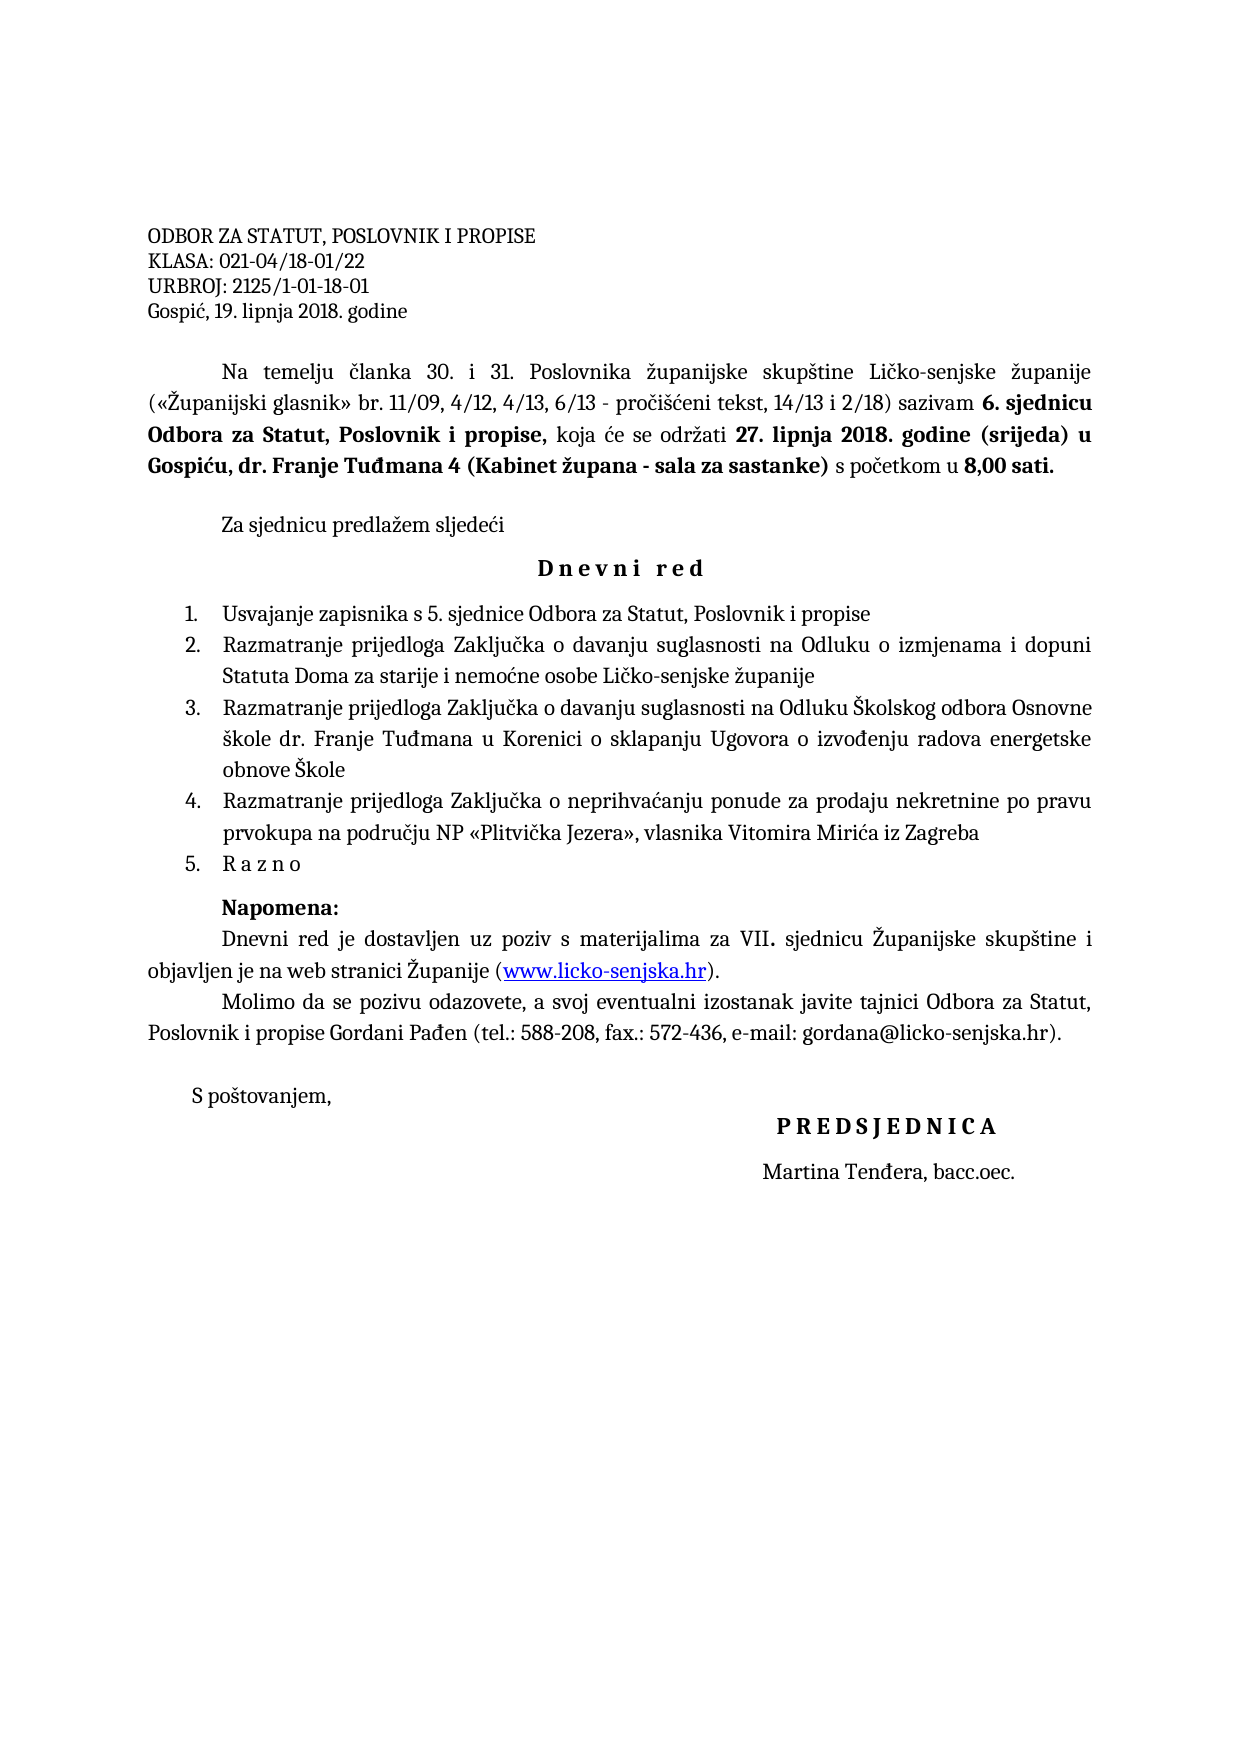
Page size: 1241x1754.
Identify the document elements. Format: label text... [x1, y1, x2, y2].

text S poštovanjem, [148, 1078, 1093, 1109]
text Napomena: [148, 891, 1093, 922]
text Martina Tenđera, bacc.oec. [679, 1154, 1093, 1186]
list R a z n o [185, 846, 1093, 877]
list Usvajanje zapisnika s 5. sjednice Odbora za Statut, Poslovnik i propise [185, 596, 1093, 627]
text Molimo da se pozivu odazovete, a svoj eventualni izostanak javite tajnici Odbora za Statut, Poslovnik i propise Gordani Pađen (tel.: 588-208, fax.: 572-436, e-mail: gordana@licko-senjska.hr). [148, 984, 1093, 1047]
list Razmatranje prijedloga Zaključka o neprihvaćanju ponude za prodaju nekretnine po pravu prvokupa na području NP «Plitvička Jezera», vlasnika Vitomira Mirića iz Zagreba [185, 784, 1093, 846]
list Razmatranje prijedloga Zaključka o davanju suglasnosti na Odluku Školskog odbora Osnovne škole dr. Franje Tuđmana u Korenici o sklapanju Ugovora o izvođenju radova energetske obnove Škole [185, 690, 1093, 784]
list Razmatranje prijedloga Zaključka o davanju suglasnosti na Odluku o izmjenama i dopuni Statuta Doma za starije i nemoćne osobe Ličko-senjske županije [185, 627, 1093, 690]
text KLASA: 021-04/18-01/22 [148, 248, 1093, 273]
text Na temelju članka 30. i 31. Poslovnika županijske skupštine Ličko-senjske županije («Županijski glasnik» br. 11/09, 4/12, 4/13, 6/13 - pročišćeni tekst, 14/13 i 2/18) sazivam 6. sjednicu Odbora za Statut, Poslovnik i propise, koja će se održati 27. lipnja 2018. godine (srijeda) u Gospiću, dr. Franje Tuđmana 4 (Kabinet župana - sala za sastanke) s početkom u 8,00 sati. [148, 354, 1093, 479]
text URBROJ: 2125/1-01-18-01 [148, 273, 1093, 298]
list Dnevni red [148, 552, 1093, 583]
text Gospić, 19. lipnja 2018. godine [148, 298, 1093, 323]
text ODBOR ZA STATUT, POSLOVNIK I PROPISE [148, 223, 1093, 248]
text P R E D S J E D N I C A [679, 1109, 1093, 1141]
text Za sjednicu predlažem sljedeći [148, 507, 1093, 539]
text Dnevni red je dostavljen uz poziv s materijalima za VII. sjednicu Županijske skupštine i objavljen je na web stranici Županije (www.licko-senjska.hr). [148, 922, 1093, 984]
